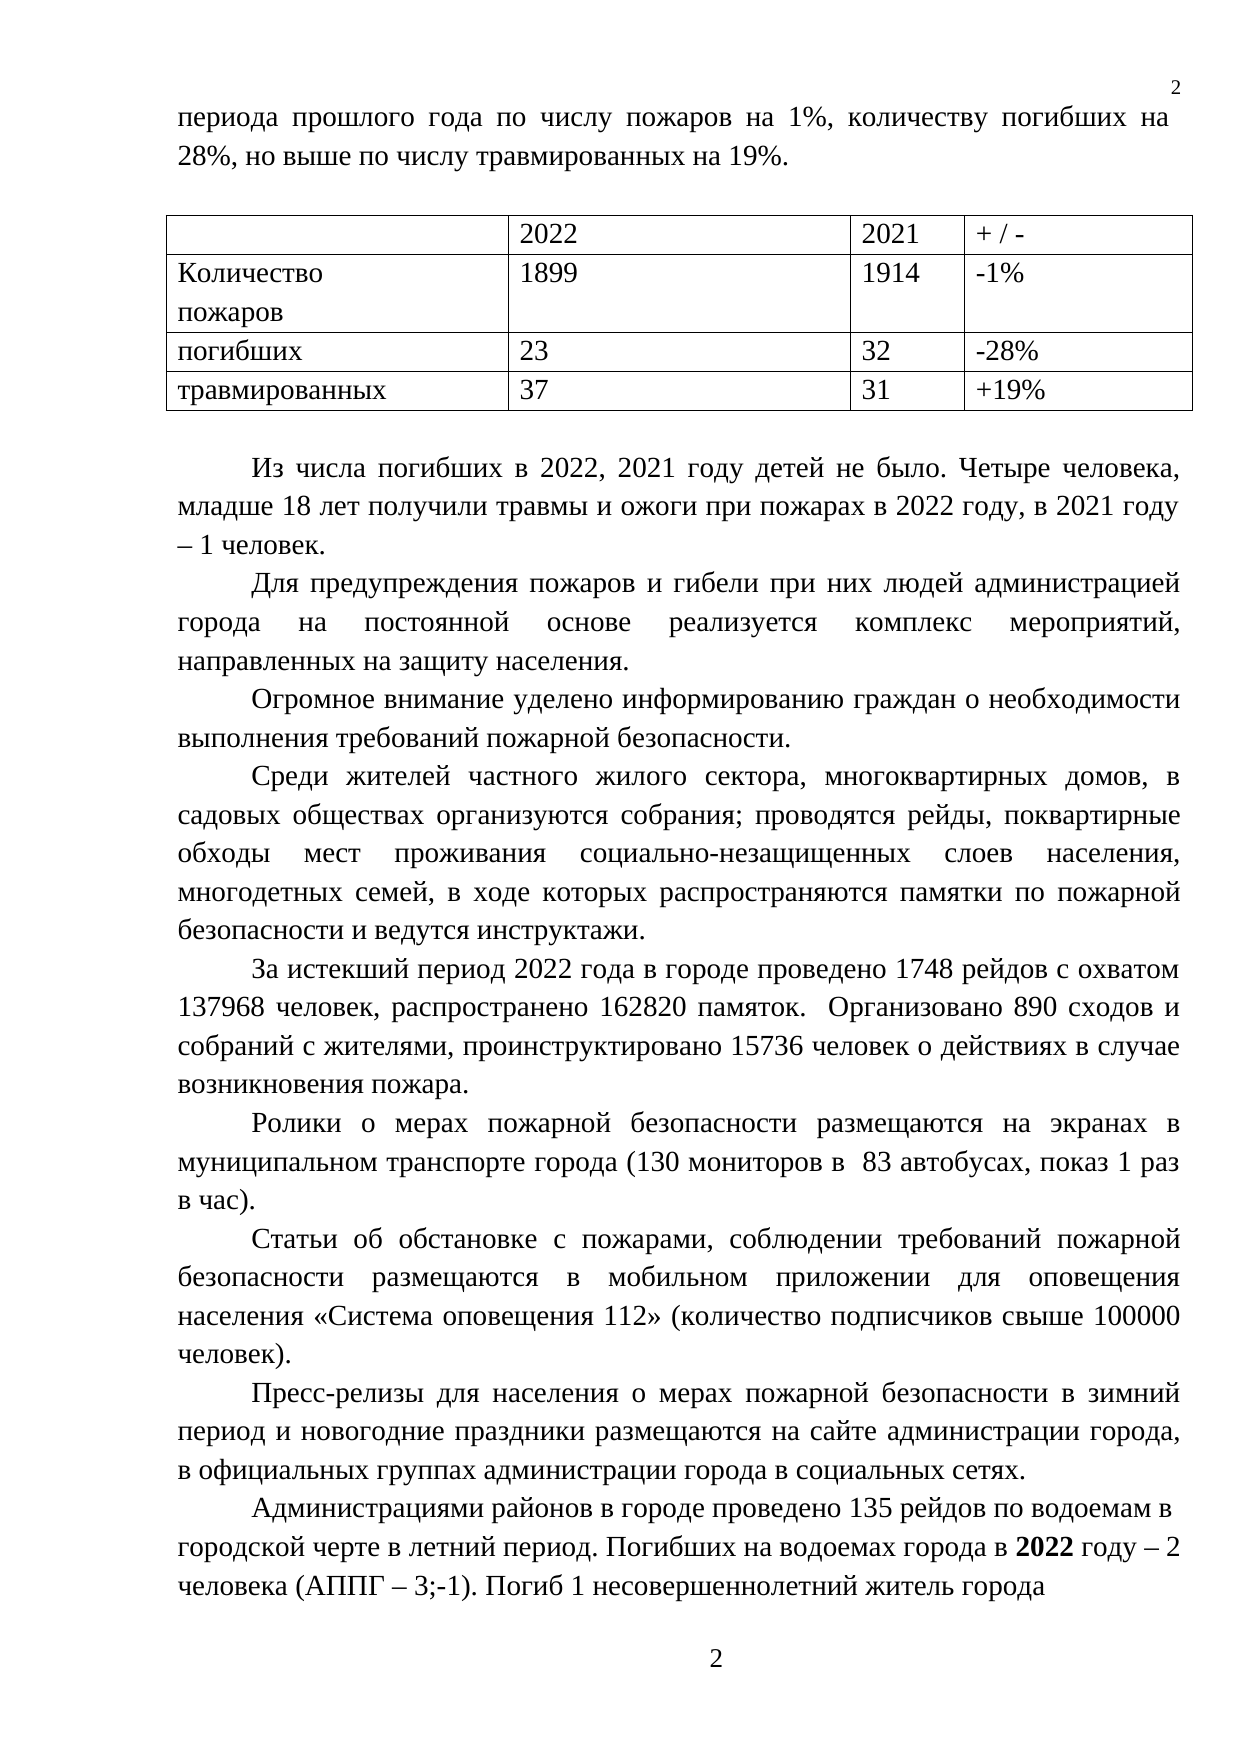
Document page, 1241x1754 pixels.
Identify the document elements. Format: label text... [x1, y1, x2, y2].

table_cell травмированных [167, 372, 508, 410]
text Пресс-релизы для населения о мерах пожарной безопасности в зимний период и новогодние праздники размещаются на сайте администрации города, в официальных группах администрации города в социальных сетях. [177, 1375, 1181, 1486]
table_cell -28% [965, 333, 1192, 371]
text Статьи об обстановке с пожарами, соблюдении требований пожарной безопасности размещаются в мобильном приложении для оповещения населения «Система оповещения 112» (количество подписчиков свыше 100000 человек). [177, 1221, 1181, 1370]
table_header + / - [965, 216, 1192, 254]
table_cell -1% [965, 255, 1192, 332]
table_header 2022 [509, 216, 850, 254]
text Для предупреждения пожаров и гибели при них людей администрацией города на постоянной основе реализуется комплекс мероприятий, направленных на защиту населения. [177, 566, 1181, 676]
text Ролики о мерах пожарной безопасности размещаются на экранах в муниципальном транспорте города (130 мониторов в 83 автобусах, показ 1 раз в час). [177, 1105, 1181, 1216]
text Огромное внимание уделено информированию граждан о необходимости выполнения требований пожарной безопасности. [177, 681, 1181, 753]
table_cell 31 [851, 372, 964, 410]
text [177, 1491, 1181, 1601]
text Среди жителей частного жилого сектора, многоквартирных домов, в садовых обществах организуются собрания; проводятся рейды, поквартирные обходы мест проживания социально-незащищенных слоев населения, многодетных семей, в ходе которых распространяются памятки по пожарной безопасности и ведутся инструктажи. [177, 758, 1181, 946]
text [177, 99, 1181, 171]
table_cell +19% [965, 372, 1192, 410]
table_cell 1914 [851, 255, 964, 332]
table_cell 32 [851, 333, 964, 371]
table_cell 1899 [509, 255, 850, 332]
table_header [167, 216, 508, 254]
table_cell Количество пожаров [167, 255, 508, 332]
table_cell 23 [509, 333, 850, 371]
table_cell 37 [509, 372, 850, 410]
table_cell погибших [167, 333, 508, 371]
text За истекший период 2022 года в городе проведено 1748 рейдов с охватом 137968 человек, распространено 162820 памяток. Организовано 890 сходов и собраний с жителями, проинструктировано 15736 человек о действиях в случае возникновения пожара. [177, 951, 1181, 1100]
table_header 2021 [851, 216, 964, 254]
text Из числа погибших в 2022, 2021 году детей не было. Четыре человека, младше 18 лет получили травмы и ожоги при пожарах в 2022 году, в 2021 году – 1 человек. [177, 450, 1181, 561]
